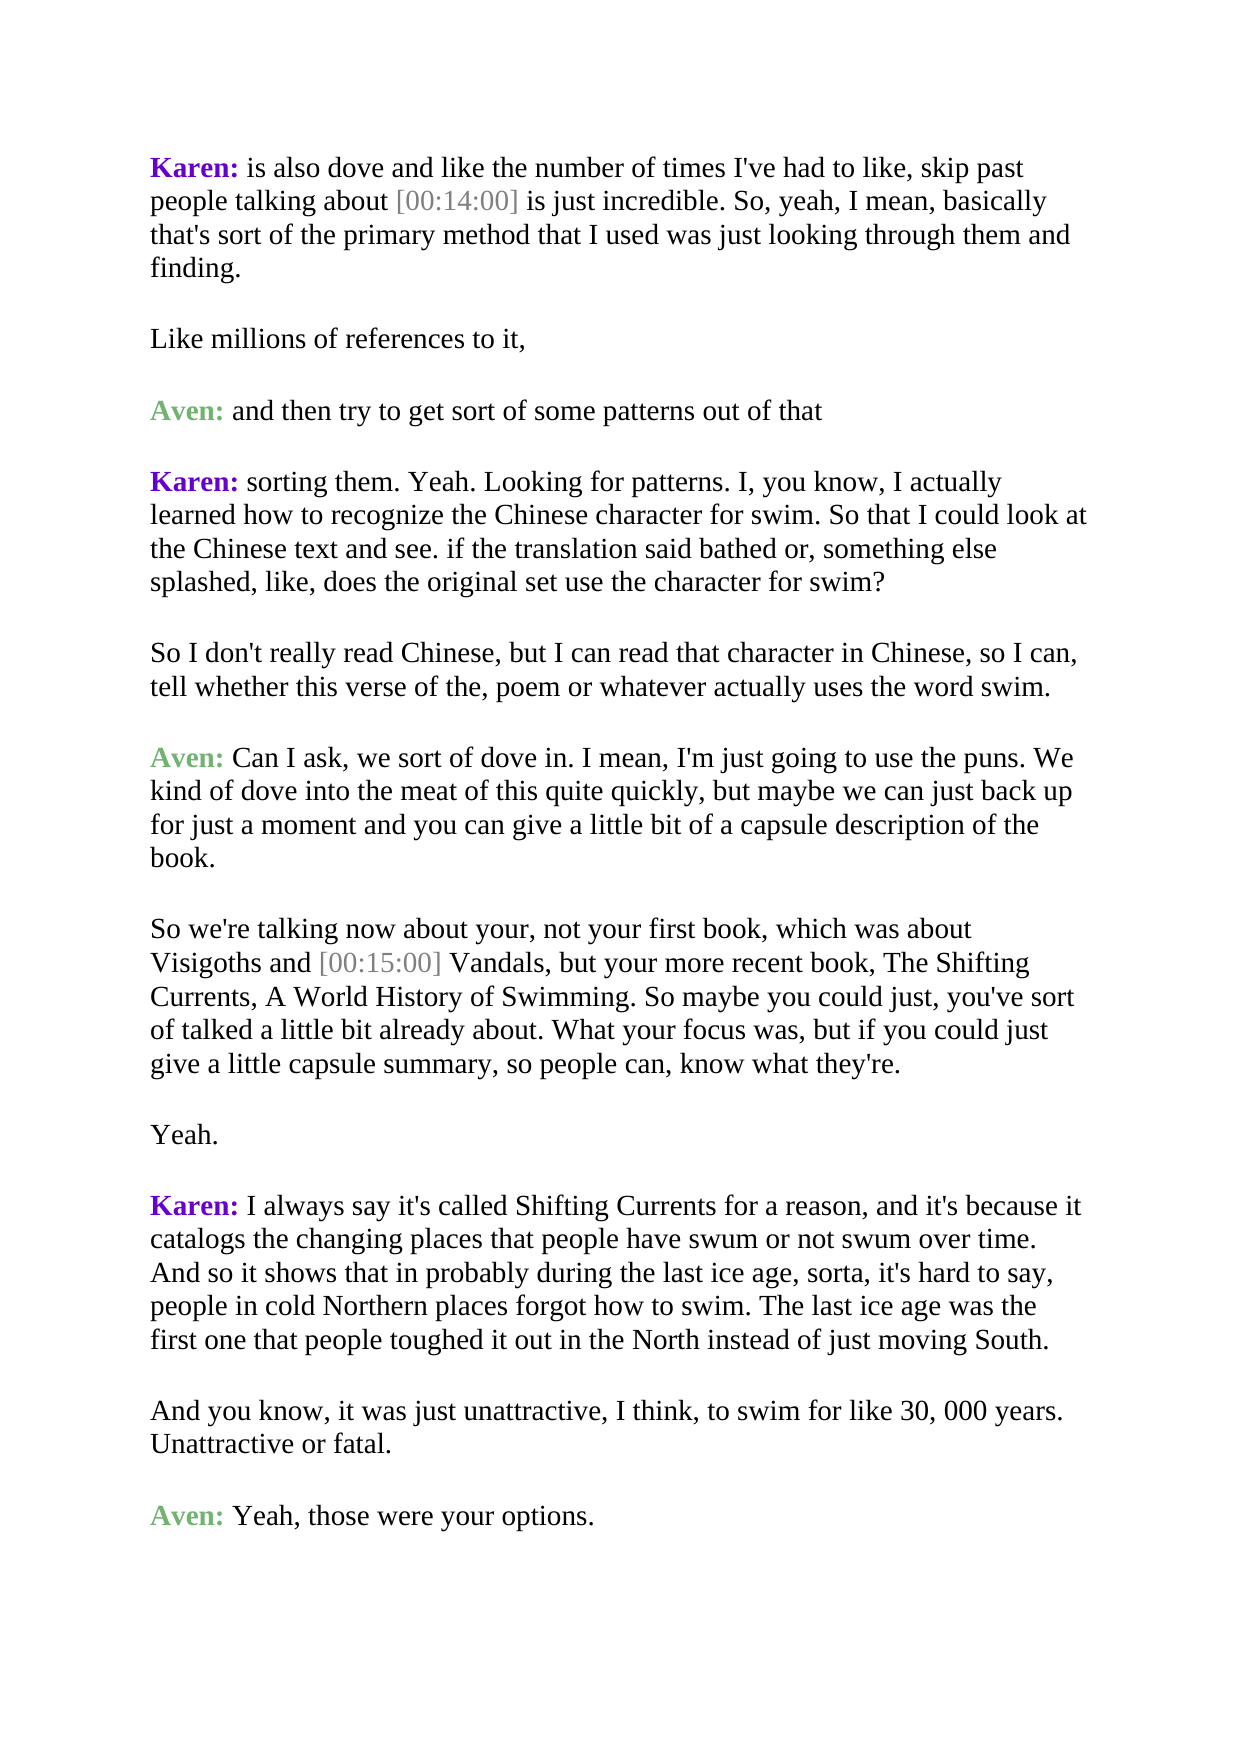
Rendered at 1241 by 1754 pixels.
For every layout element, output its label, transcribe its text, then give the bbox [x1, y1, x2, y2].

text Karen: sorting them. Yeah. Looking for patterns. I, you know, I actually learned how to recognize the Chinese character for swim. So that I could look at the Chinese text and see. if the translation said bathed or, something else splashed, like, does the original set use the character for swim? [150, 464, 1090, 598]
text Like millions of references to it, [150, 322, 1090, 355]
text Aven: Can I ask, we sort of dove in. I mean, I'm just going to use the puns. We kind of dove into the meat of this quite quickly, but maybe we can just back up for just a moment and you can give a little bit of a capsule description of the book. [150, 740, 1090, 874]
text So I don't really read Chinese, but I can read that character in Chinese, so I can, tell whether this verse of the, poem or whatever actually uses the word swim. [150, 635, 1090, 702]
text So we're talking now about your, not your first book, which was about Visigoths and [00:15:00] Vandals, but your more recent book, The Shifting Currents, A World History of Swimming. So maybe you could just, you've sort of talked a little bit already about. What your focus was, but if you could just give a little capsule summary, so people can, know what they're. [150, 912, 1090, 1079]
text Karen: is also dove and like the number of times I've had to like, skip past people talking about [00:14:00] is just incredible. So, yeah, I mean, basically that's sort of the primary method that I used was just looking through them and finding. [150, 150, 1090, 284]
text Aven: Yeah, those were your options. [150, 1498, 1090, 1531]
text Yeah. [150, 1117, 1090, 1150]
text Aven: and then try to get sort of some patterns out of that [150, 393, 1090, 426]
text Karen: I always say it's called Shifting Currents for a reason, and it's because it catalogs the changing places that people have swum or not swum over time. And so it shows that in probably during the last ice age, sorta, it's hard to say, people in cold Northern places forgot how to swim. The last ice age was the first one that people toughed it out in the North instead of just moving South. [150, 1188, 1090, 1356]
text And you know, it was just unattractive, I think, to swim for like 30, 000 years. Unattractive or fatal. [150, 1393, 1090, 1460]
